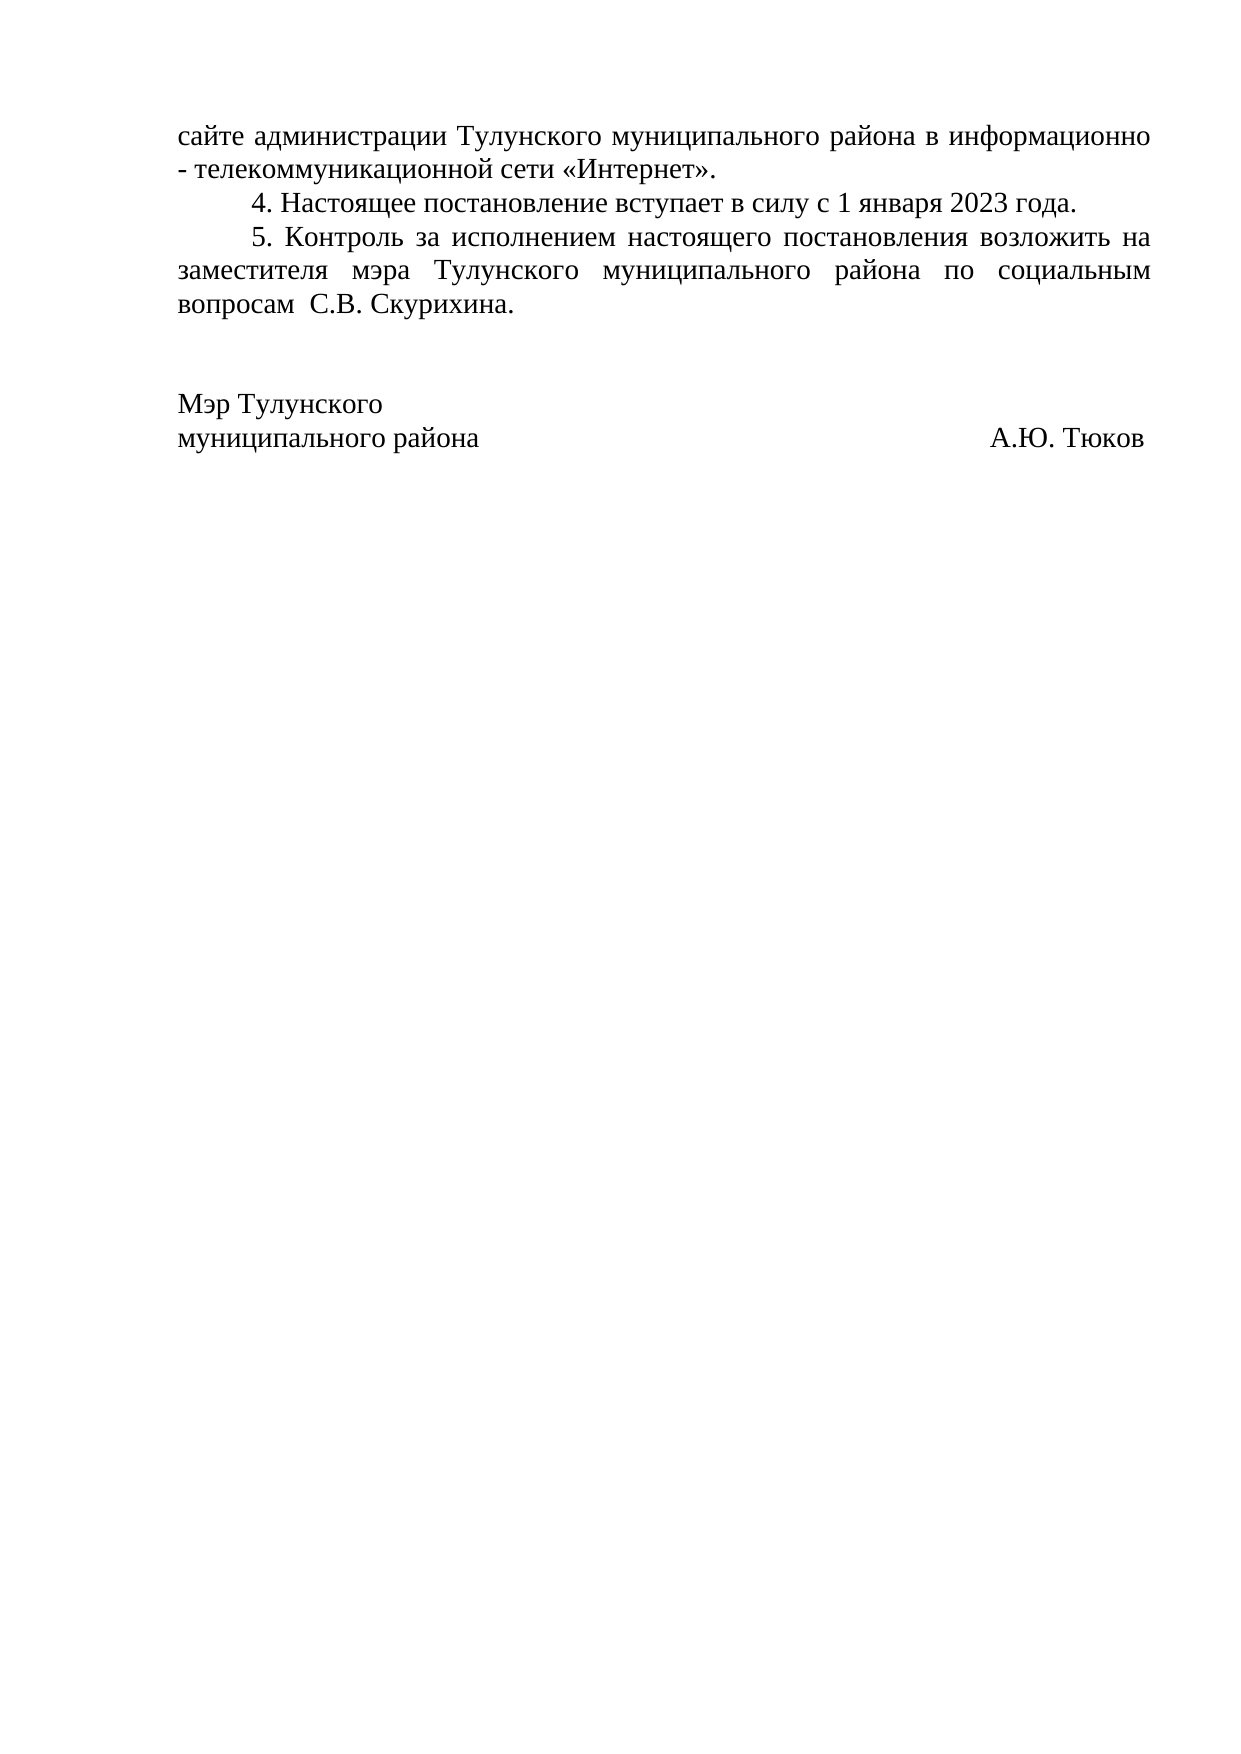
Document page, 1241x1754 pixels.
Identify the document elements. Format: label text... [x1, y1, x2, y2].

text муниципального района А.Ю. Тюков [177, 420, 1152, 453]
text 4. Настоящее постановление вступает в силу с 1 января 2023 года. [251, 185, 1152, 219]
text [177, 118, 1152, 185]
text 5. Контроль за исполнением настоящего постановления возложить на заместителя мэра Тулунского муниципального района по социальным вопросам С.В. Скурихина. [177, 219, 1152, 319]
text Мэр Тулунского [177, 386, 1152, 420]
